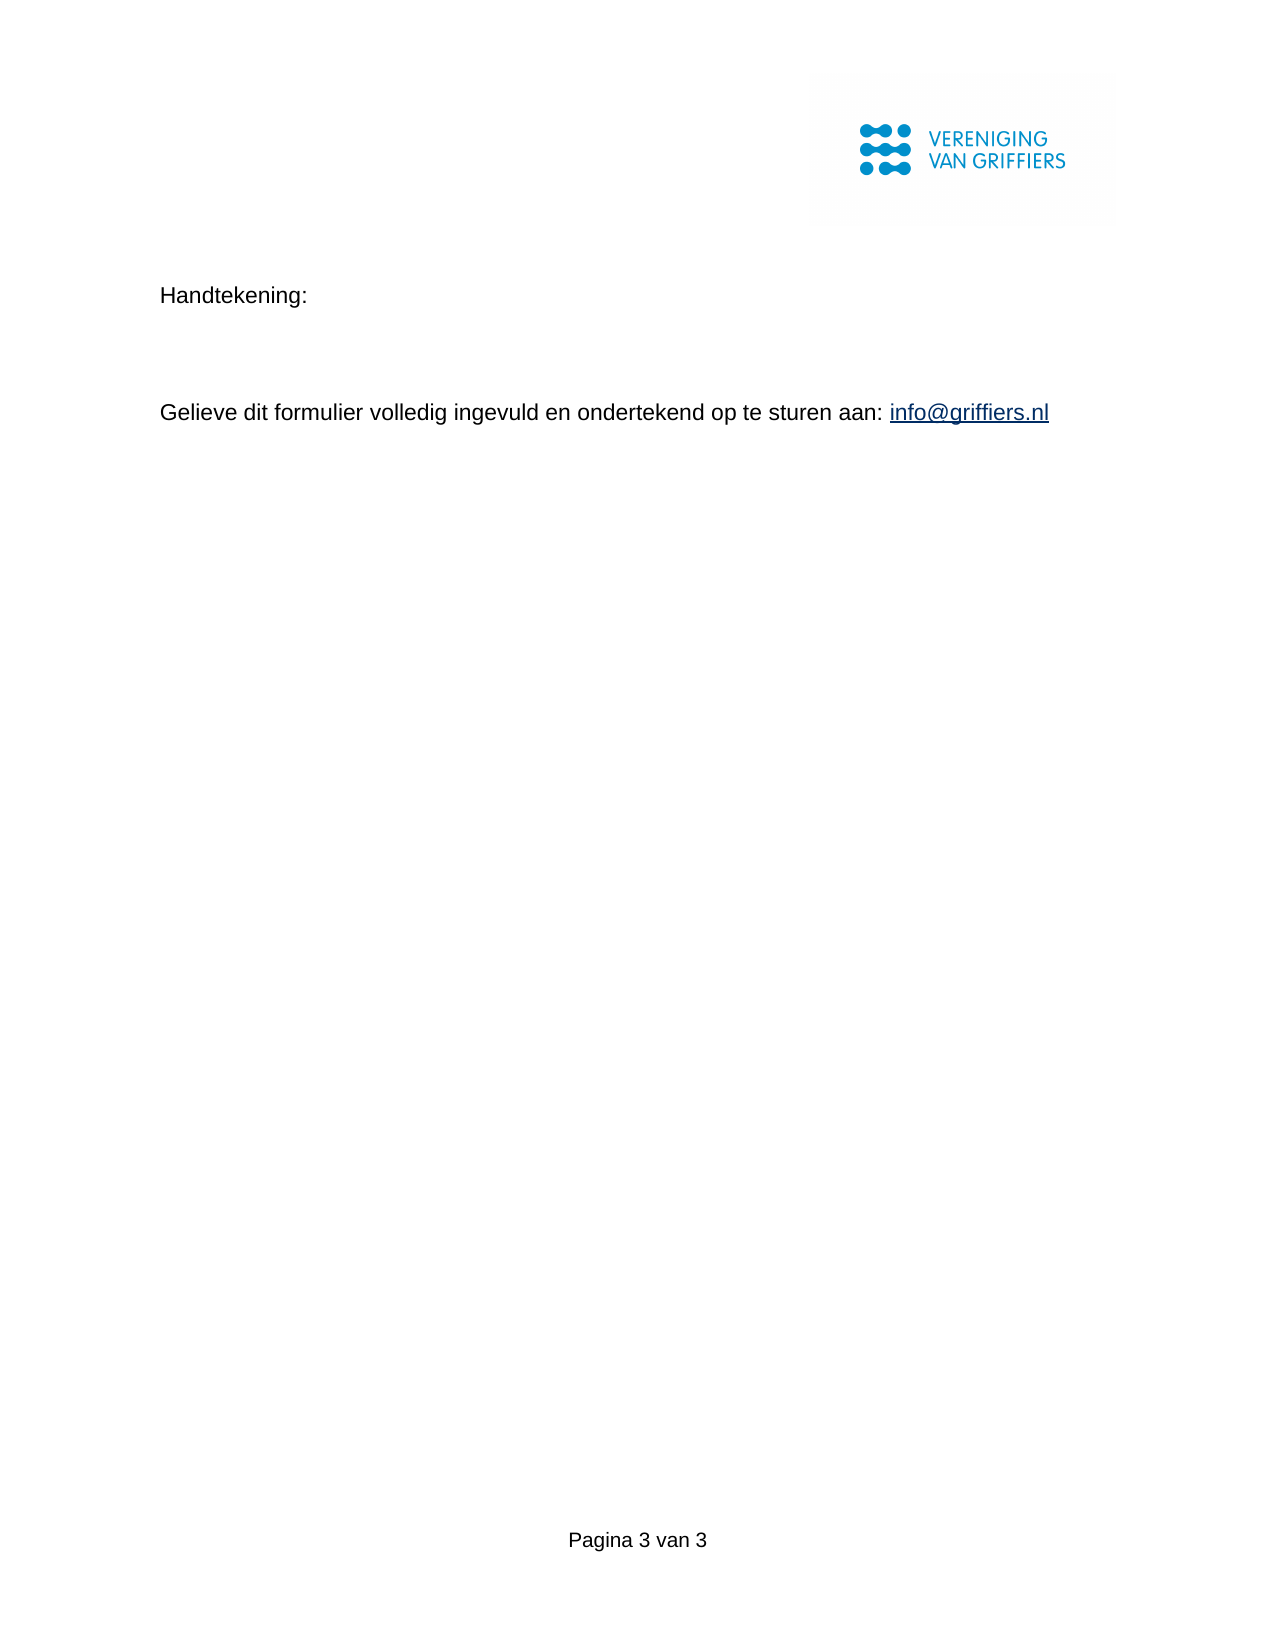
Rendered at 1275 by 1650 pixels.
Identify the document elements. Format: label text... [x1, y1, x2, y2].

text Gelieve dit formulier volledig ingevuld en ondertekend op te sturen aan: info@griffiers.nl [159, 396, 1116, 425]
picture [809, 73, 1116, 226]
text Handtekening: [159, 279, 1116, 308]
